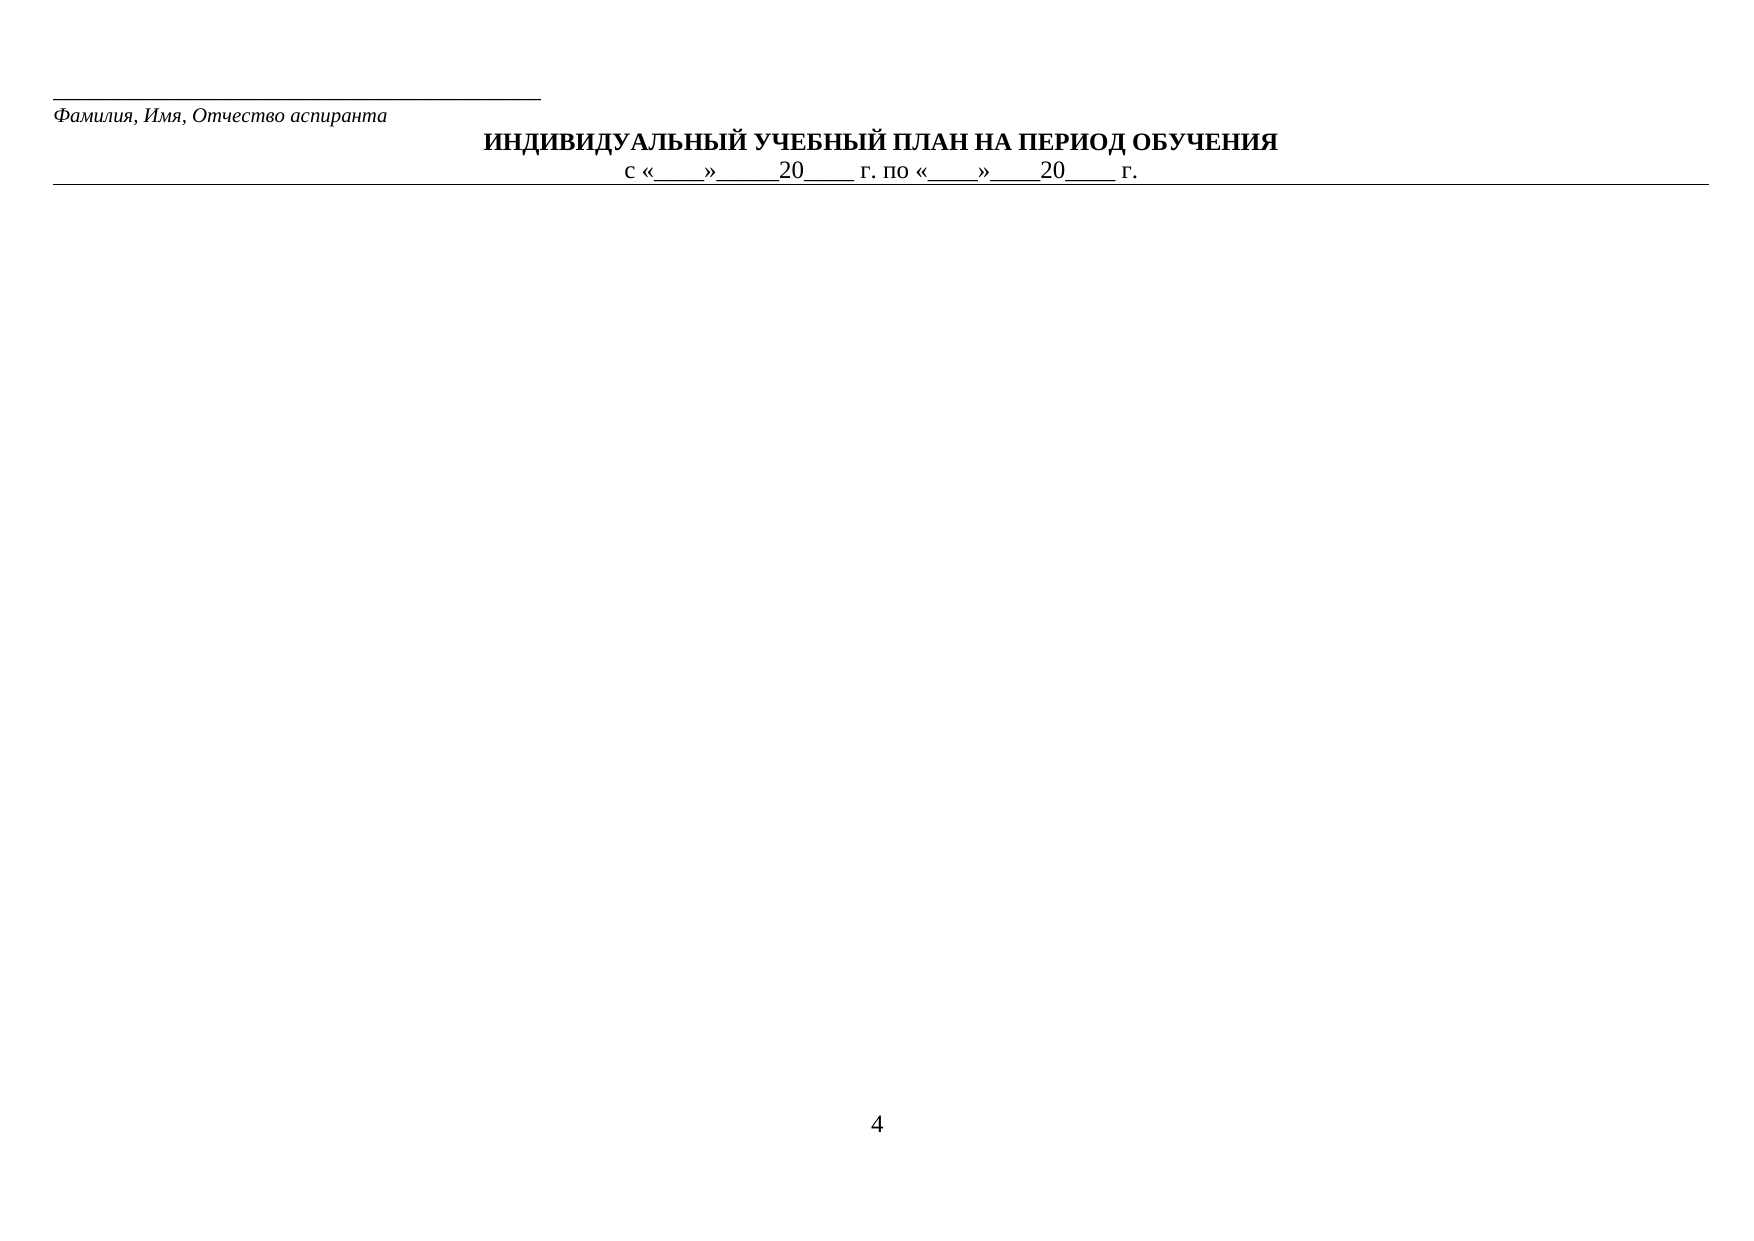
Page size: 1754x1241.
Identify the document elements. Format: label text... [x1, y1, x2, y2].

table_header ИНДИВИДУАЛЬНЫЙ УЧЕБНЫЙ ПЛАН НА ПЕРИОД ОБУЧЕНИЯ с «____»_____20____ г. по «____»____20____ г. [53, 127, 1709, 184]
